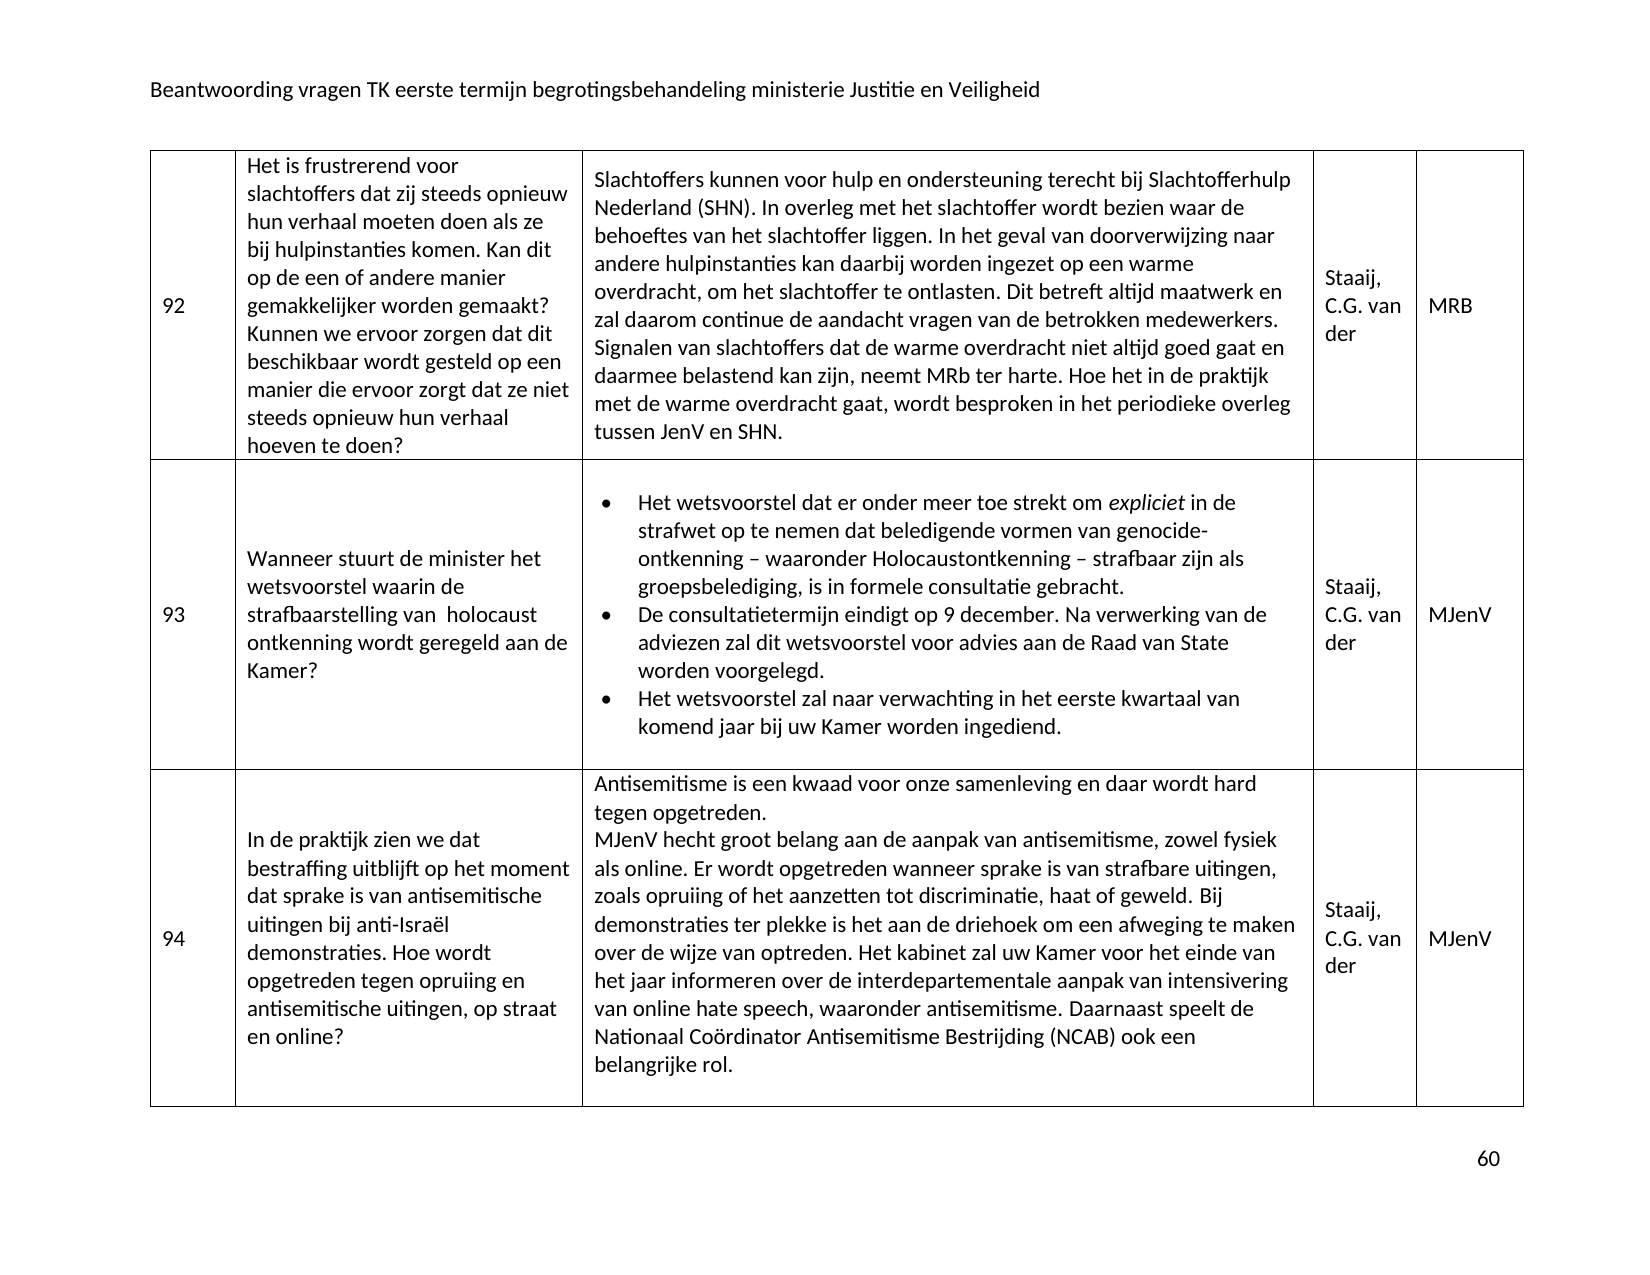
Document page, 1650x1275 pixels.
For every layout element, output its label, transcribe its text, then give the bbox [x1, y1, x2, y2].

table_cell Staaij, C.G. van der [1314, 460, 1416, 768]
table_header Slachtoffers kunnen voor hulp en ondersteuning terecht bij Slachtofferhulp Nederland (SHN). In overleg met het slachtoffer wordt bezien waar de behoeftes van het slachtoffer liggen. In het geval van doorverwijzing naar andere hulpinstanties kan daarbij worden ingezet op een warme overdracht, om het slachtoffer te ontlasten. Dit betreft altijd maatwerk en zal daarom continue de aandacht vragen van de betrokken medewerkers. Signalen van slachtoffers dat de warme overdracht niet altijd goed gaat en daarmee belastend kan zijn, neemt MRb ter harte. Hoe het in de praktijk met de warme overdracht gaat, wordt besproken in het periodieke overleg tussen JenV en SHN. [583, 151, 1313, 459]
table_cell 93 [151, 460, 235, 768]
table_header Het is frustrerend voor slachtoffers dat zij steeds opnieuw hun verhaal moeten doen als ze bij hulpinstanties komen. Kan dit op de een of andere manier gemakkelijker worden gemaakt? Kunnen we ervoor zorgen dat dit beschikbaar wordt gesteld op een manier die ervoor zorgt dat ze niet steeds opnieuw hun verhaal hoeven te doen? [236, 151, 582, 459]
table_header 92 [151, 151, 235, 459]
table_cell In de praktijk zien we dat bestraffing uitblijft op het moment dat sprake is van antisemitische uitingen bij anti-Israël demonstraties. Hoe wordt opgetreden tegen opruiing en antisemitische uitingen, op straat en online? [236, 770, 582, 1106]
table_cell MJenV [1417, 770, 1523, 1106]
table_header Staaij, C.G. van der [1314, 151, 1416, 459]
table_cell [1314, 770, 1416, 1106]
table_cell Het wetsvoorstel dat er onder meer toe strekt om expliciet in de strafwet op te nemen dat beledigende vormen van genocide-ontkenning – waaronder Holocaustontkenning – strafbaar zijn als groepsbelediging, is in formele consultatie gebracht. De consultatietermijn eindigt op 9 december. Na verwerking van de adviezen zal dit wetsvoorstel voor advies aan de Raad van State worden voorgelegd. Het wetsvoorstel zal naar verwachting in het eerste kwartaal van komend jaar bij uw Kamer worden ingediend. [583, 460, 1313, 768]
table_header MRB [1417, 151, 1523, 459]
table_cell MJenV [1417, 460, 1523, 768]
table_cell 94 [151, 770, 235, 1106]
table_cell Antisemitisme is een kwaad voor onze samenleving en daar wordt hard tegen opgetreden. MJenV hecht groot belang aan de aanpak van antisemitisme, zowel fysiek als online. Er wordt opgetreden wanneer sprake is van strafbare uitingen, zoals opruiing of het aanzetten tot discriminatie, haat of geweld. Bij demonstraties ter plekke is het aan de driehoek om een afweging te maken over de wijze van optreden. Het kabinet zal uw Kamer voor het einde van het jaar informeren over de interdepartementale aanpak van intensivering van online hate speech, waaronder antisemitisme. Daarnaast speelt de Nationaal Coördinator Antisemitisme Bestrijding (NCAB) ook een belangrijke rol. [583, 770, 1313, 1106]
table_cell Wanneer stuurt de minister het wetsvoorstel waarin de strafbaarstelling van holocaust ontkenning wordt geregeld aan de Kamer? [236, 460, 582, 768]
